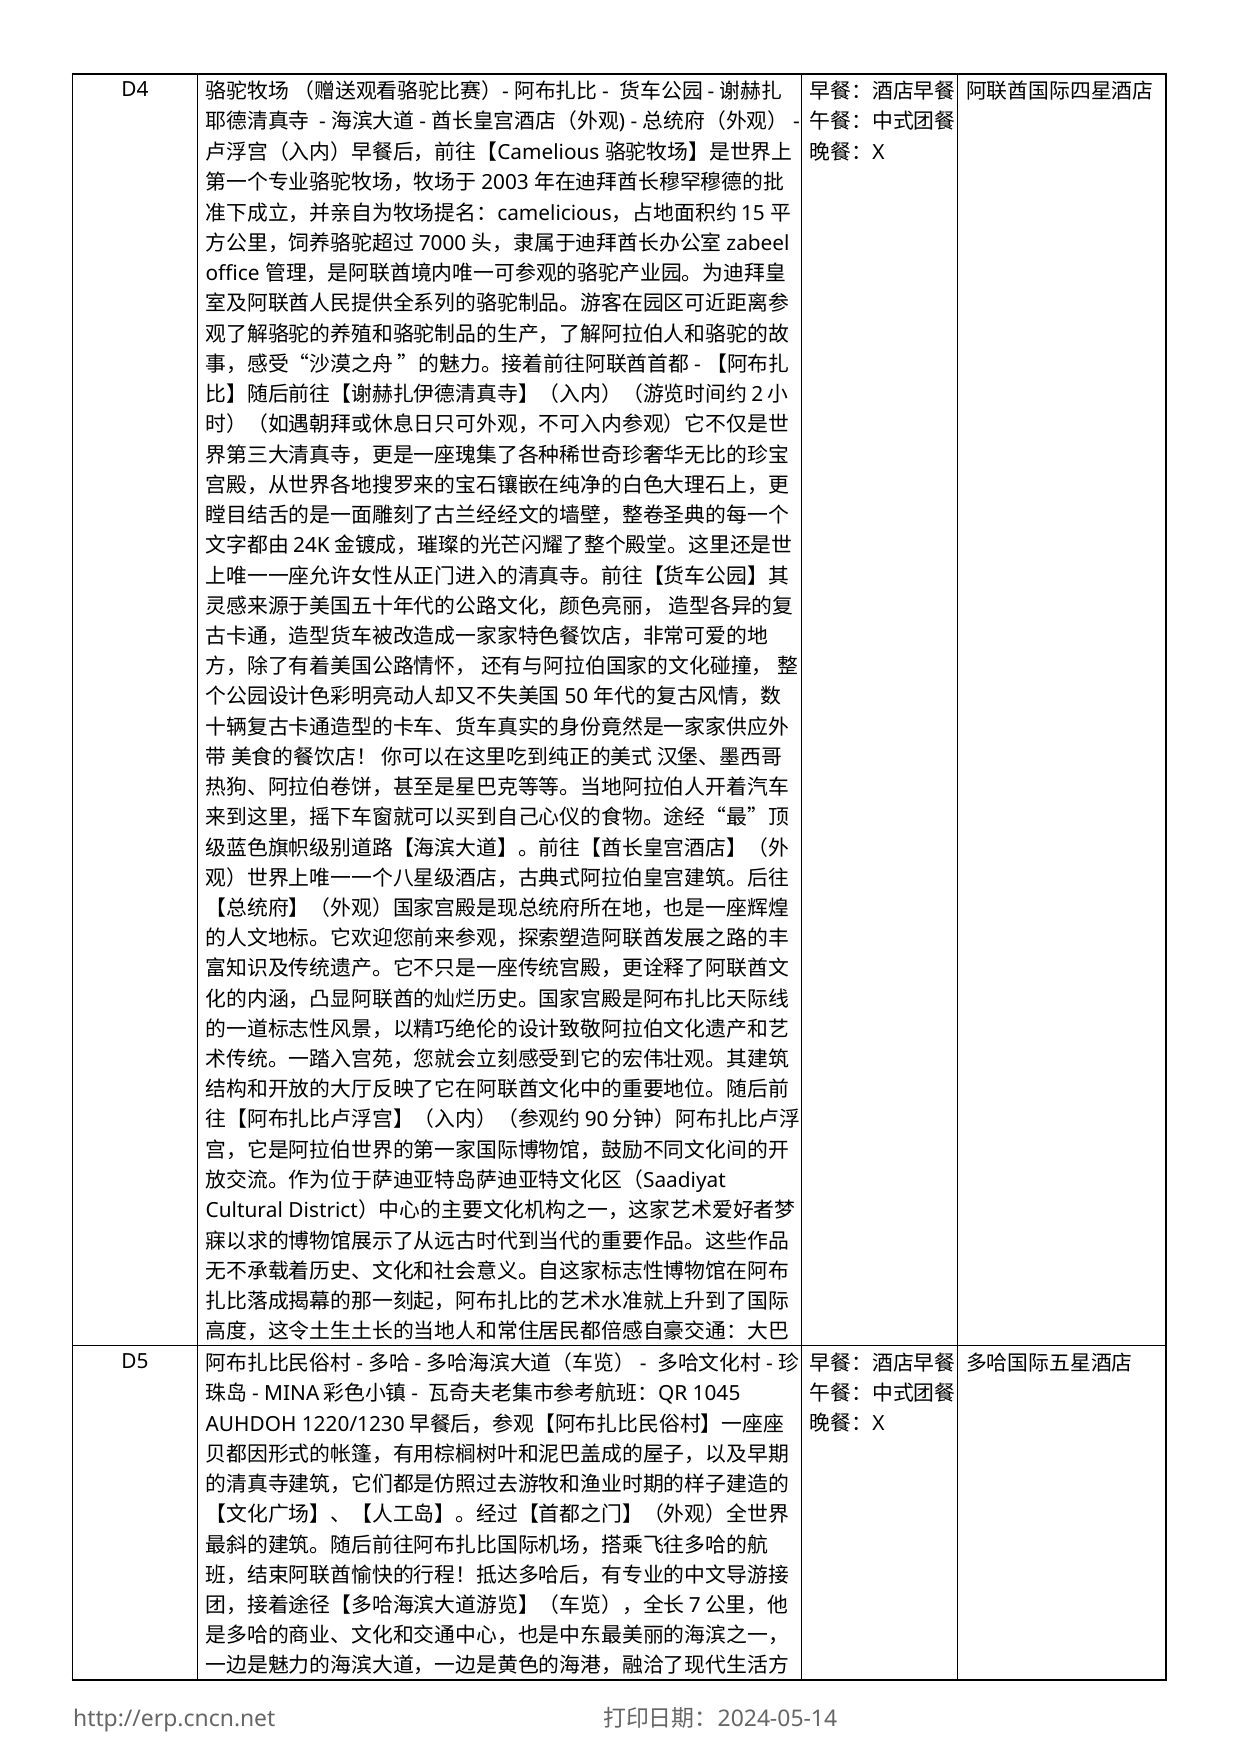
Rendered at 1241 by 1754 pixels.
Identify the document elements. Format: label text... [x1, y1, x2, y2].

table_cell D4 [73, 75, 197, 1345]
table_cell D5 [73, 1346, 197, 1679]
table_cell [198, 1346, 801, 1679]
table_cell 骆驼牧场 （赠送观看骆驼比赛）- 阿布扎比 - 货车公园 - 谢赫扎耶德清真寺 - 海滨大道 - 酋长皇宫酒店（外观) - 总统府（外观） - 卢浮宫（入内） [198, 75, 801, 1345]
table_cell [802, 75, 957, 1345]
table_cell 阿联酋国际四星酒店 [958, 75, 1165, 1345]
table_cell 多哈国际五星酒店 [958, 1346, 1165, 1679]
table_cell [802, 1346, 957, 1679]
